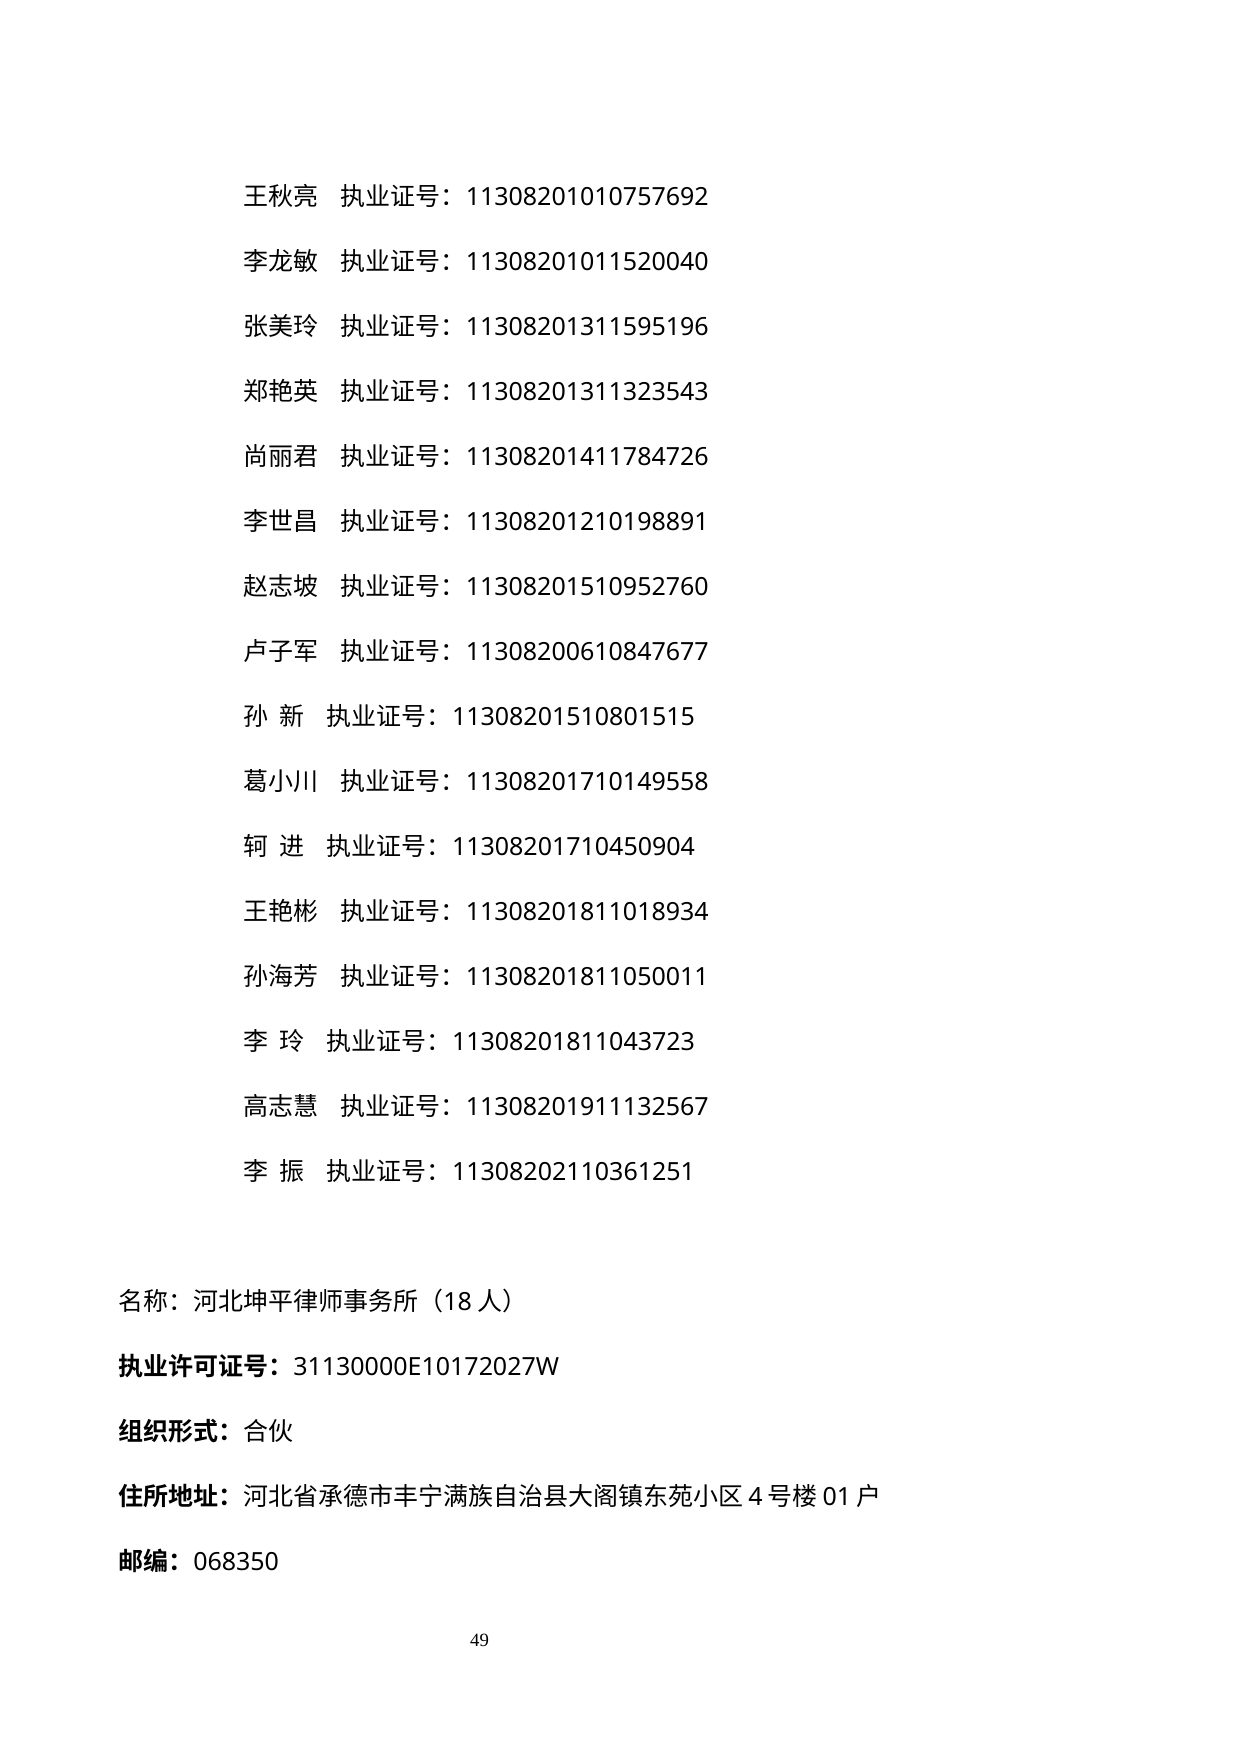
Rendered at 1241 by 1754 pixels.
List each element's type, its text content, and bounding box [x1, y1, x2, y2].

text 孙海芳 执业证号：11308201811050011 [118, 942, 1122, 1007]
text 组织形式：合伙 [118, 1397, 1122, 1462]
text 张美玲 执业证号：11308201311595196 [118, 292, 1122, 357]
text 葛小川 执业证号：11308201710149558 [118, 747, 1122, 812]
text 李 振 执业证号：11308202110361251 [118, 1137, 1122, 1202]
text 李龙敏 执业证号：11308201011520040 [118, 227, 1122, 292]
text 王艳彬 执业证号：11308201811018934 [118, 877, 1122, 942]
text 执业许可证号：31130000E10172027W [118, 1332, 1122, 1397]
text 李世昌 执业证号：11308201210198891 [118, 487, 1122, 552]
text 卢子军 执业证号：11308200610847677 [118, 617, 1122, 682]
text 赵志坡 执业证号：11308201510952760 [118, 552, 1122, 617]
text 李 玲 执业证号：11308201811043723 [118, 1007, 1122, 1072]
text 名称：河北坤平律师事务所（18人） [118, 1267, 1122, 1332]
text 住所地址：河北省承德市丰宁满族自治县大阁镇东苑小区4号楼01户 [118, 1462, 1122, 1527]
text 孙 新 执业证号：11308201510801515 [118, 682, 1122, 747]
text 尚丽君 执业证号：11308201411784726 [118, 422, 1122, 487]
text 王秋亮 执业证号：11308201010757692 [118, 162, 1122, 227]
text 郑艳英 执业证号：11308201311323543 [118, 357, 1122, 422]
text 轲 进 执业证号：11308201710450904 [118, 812, 1122, 877]
text 邮编：068350 [118, 1527, 1122, 1592]
text 高志慧 执业证号：11308201911132567 [118, 1072, 1122, 1137]
